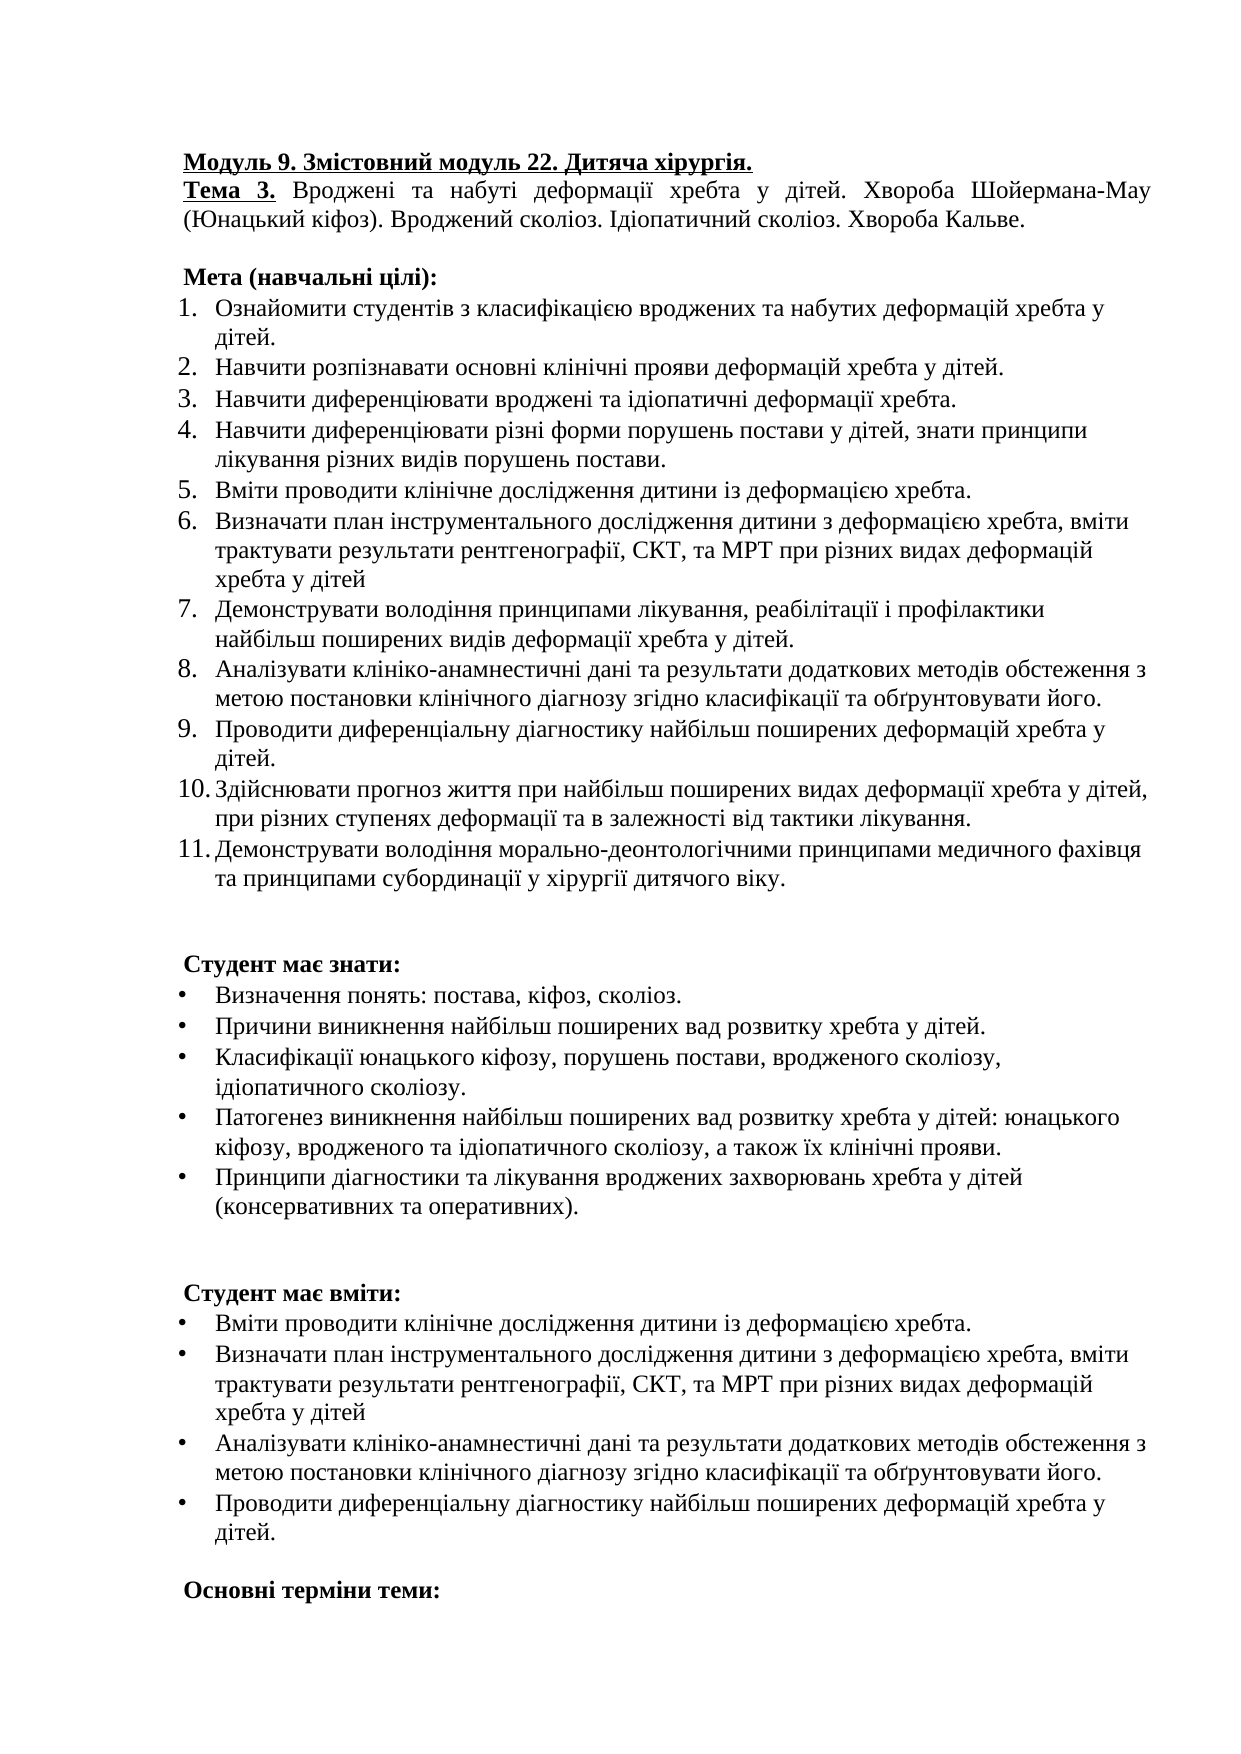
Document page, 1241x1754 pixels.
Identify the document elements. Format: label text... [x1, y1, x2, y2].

list Демонструвати володіння морально-деонтологічними принципами медичного фахівця та принципами субординації у хірургії дитячого віку. [177, 832, 1152, 892]
text Модуль 9. Змістовний модуль 22. Дитяча хірургія. [183, 147, 1152, 176]
list Причини виникнення найбільш поширених вад розвитку хребта у дітей. [177, 1009, 1152, 1041]
list Навчити розпізнавати основні клінічні прояви деформацій хребта у дітей. [177, 351, 1152, 382]
text Мета (навчальні цілі): [183, 262, 1152, 291]
list Вміти проводити клінічне дослідження дитини із деформацією хребта. [177, 1306, 1152, 1338]
list Визначати план інструментального дослідження дитини з деформацією хребта, вміти трактувати результати рентгенографії, СКТ, та МРТ при різних видах деформацій хребта у дітей [177, 1338, 1152, 1426]
list Здійснювати прогноз життя при найбільш поширених видах деформації хребта у дітей, при різних ступенях деформації та в залежності від тактики лікування. [177, 772, 1152, 832]
list Класифікації юнацького кіфозу, порушень постави, вродженого сколіозу, ідіопатичного сколіозу. [177, 1041, 1152, 1100]
list Принципи діагностики та лікування вроджених захворювань хребта у дітей (консервативних та оперативних). [177, 1160, 1152, 1220]
list Навчити диференціювати вроджені та ідіопатичні деформації хребта. [177, 382, 1152, 413]
list Визначення понять: постава, кіфоз, сколіоз. [177, 978, 1152, 1009]
text Студент має вміти: [183, 1278, 1152, 1306]
text Студент має знати: [183, 949, 1152, 978]
list Демонструвати володіння принципами лікування, реабілітації і профілактики найбільш поширених видів деформації хребта у дітей. [177, 592, 1152, 652]
list Аналізувати клініко-анамнестичні дані та результати додаткових методів обстеження з метою постановки клінічного діагнозу згідно класифікації та обґрунтовувати його. [177, 652, 1152, 712]
list Ознайомити студентів з класифікацією вроджених та набутих деформацій хребта у дітей. [177, 291, 1152, 351]
list Визначати план інструментального дослідження дитини з деформацією хребта, вміти трактувати результати рентгенографії, СКТ, та МРТ при різних видах деформацій хребта у дітей [177, 504, 1152, 592]
list Проводити диференціальну діагностику найбільш поширених деформацій хребта у дітей. [177, 712, 1152, 772]
text Основні терміни теми: [183, 1575, 1152, 1603]
list Аналізувати клініко-анамнестичні дані та результати додаткових методів обстеження з метою постановки клінічного діагнозу згідно класифікації та обґрунтовувати його. [177, 1426, 1152, 1486]
list Патогенез виникнення найбільш поширених вад розвитку хребта у дітей: юнацького кіфозу, вродженого та ідіопатичного сколіозу, а також їх клінічні прояви. [177, 1100, 1152, 1160]
list Проводити диференціальну діагностику найбільш поширених деформацій хребта у дітей. [177, 1486, 1152, 1546]
text Тема 3. Вроджені та набуті деформації хребта у дітей. Хвороба Шойермана-Мау (Юнацький кіфоз). Вроджений сколіоз. Ідіопатичний сколіоз. Хвороба Кальве. [183, 176, 1152, 233]
list Вміти проводити клінічне дослідження дитини із деформацією хребта. [177, 473, 1152, 504]
list Навчити диференціювати різні форми порушень постави у дітей, знати принципи лікування різних видів порушень постави. [177, 413, 1152, 473]
